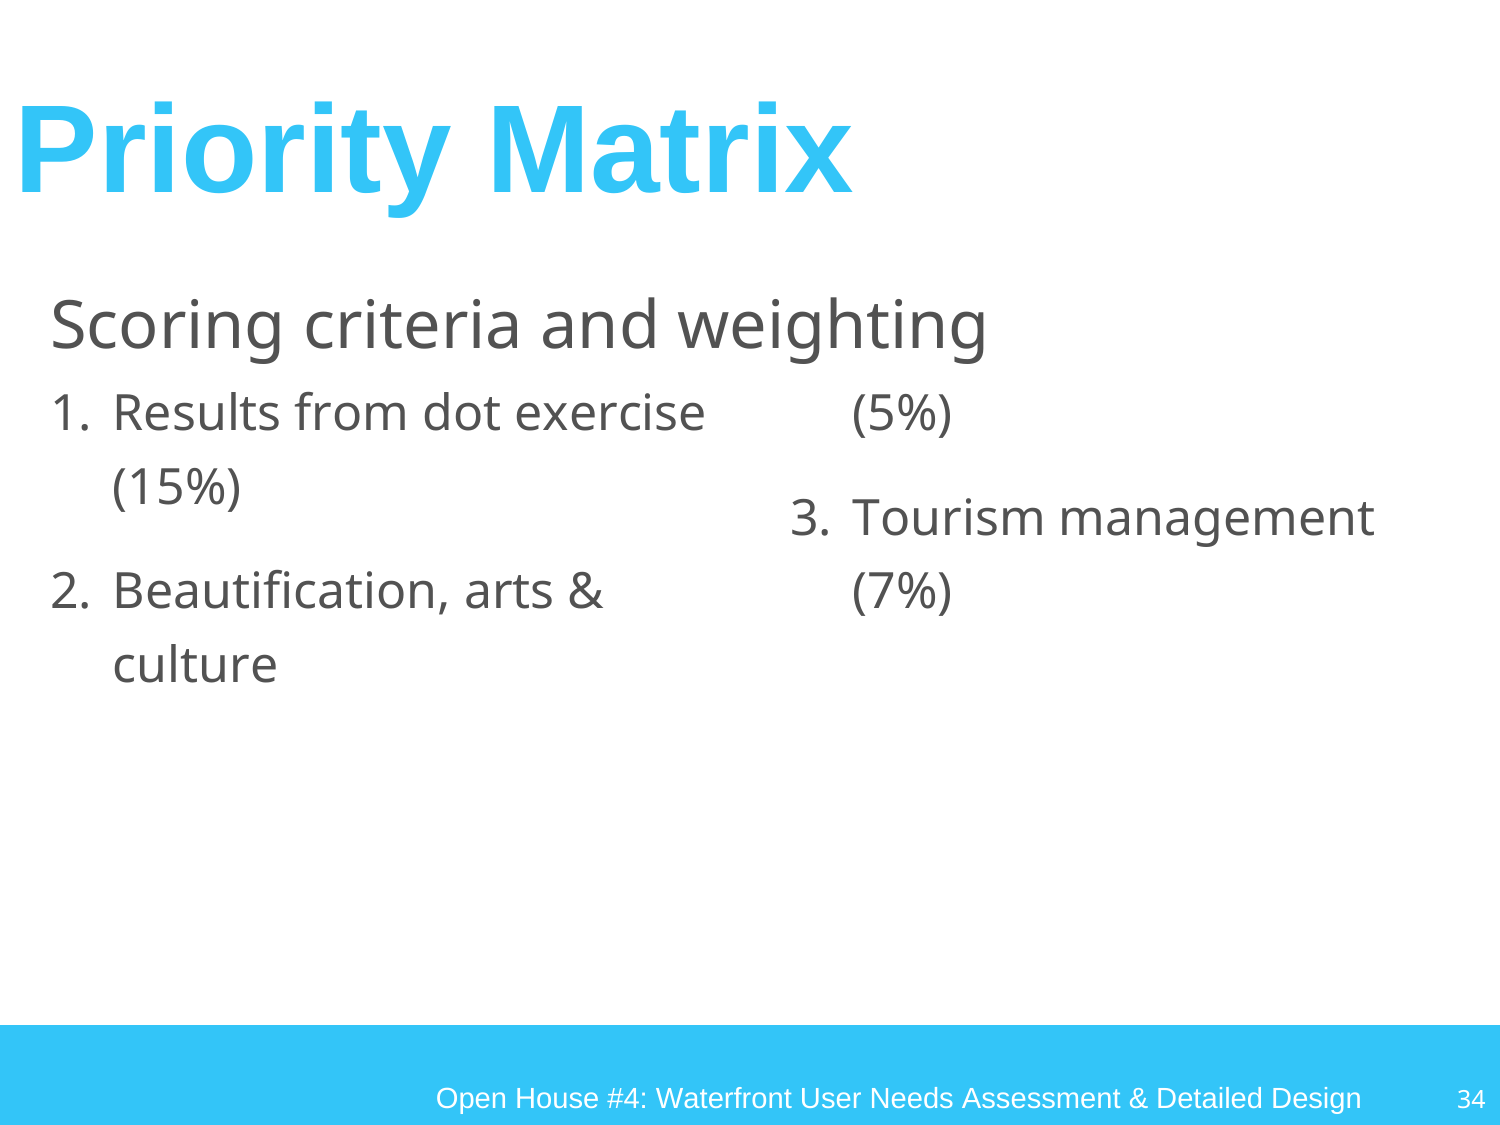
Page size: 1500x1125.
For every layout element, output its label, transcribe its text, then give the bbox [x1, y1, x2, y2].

text (5%) [852, 377, 1431, 445]
text Scoring criteria and weighting [50, 277, 1431, 368]
list Beautification, arts & culture [50, 555, 728, 697]
list Tourism management (7%) [790, 481, 1431, 623]
list Results from dot exercise [50, 377, 728, 445]
text (15%) [113, 451, 728, 519]
